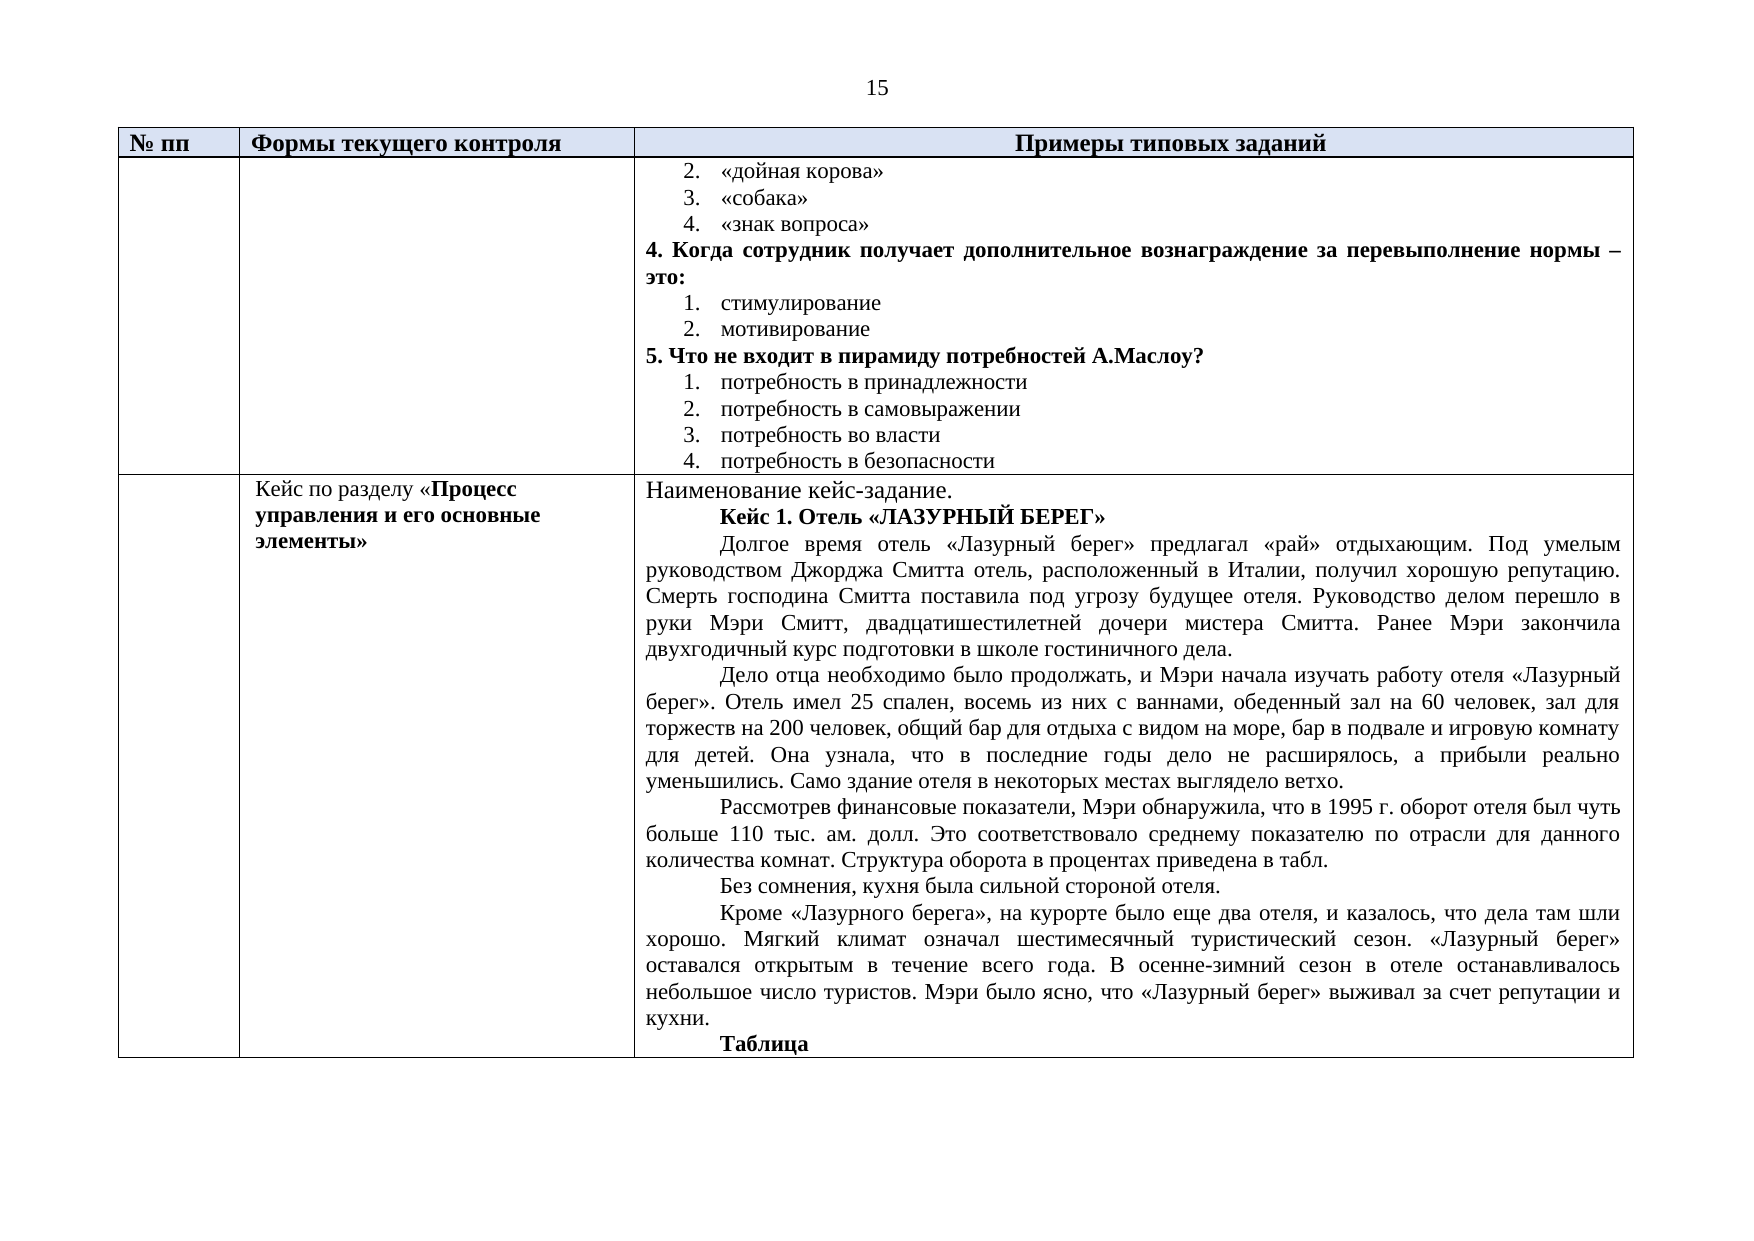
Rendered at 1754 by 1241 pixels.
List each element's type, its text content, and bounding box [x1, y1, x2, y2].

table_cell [635, 475, 1633, 1057]
table_cell [119, 158, 239, 474]
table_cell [240, 475, 634, 1057]
table_header Примеры типовых заданий [635, 128, 1633, 156]
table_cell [635, 158, 1633, 474]
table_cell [240, 158, 634, 474]
table_cell [119, 475, 239, 1057]
table_header Формы текущего контроля [240, 128, 634, 156]
table_header № пп [119, 128, 239, 156]
